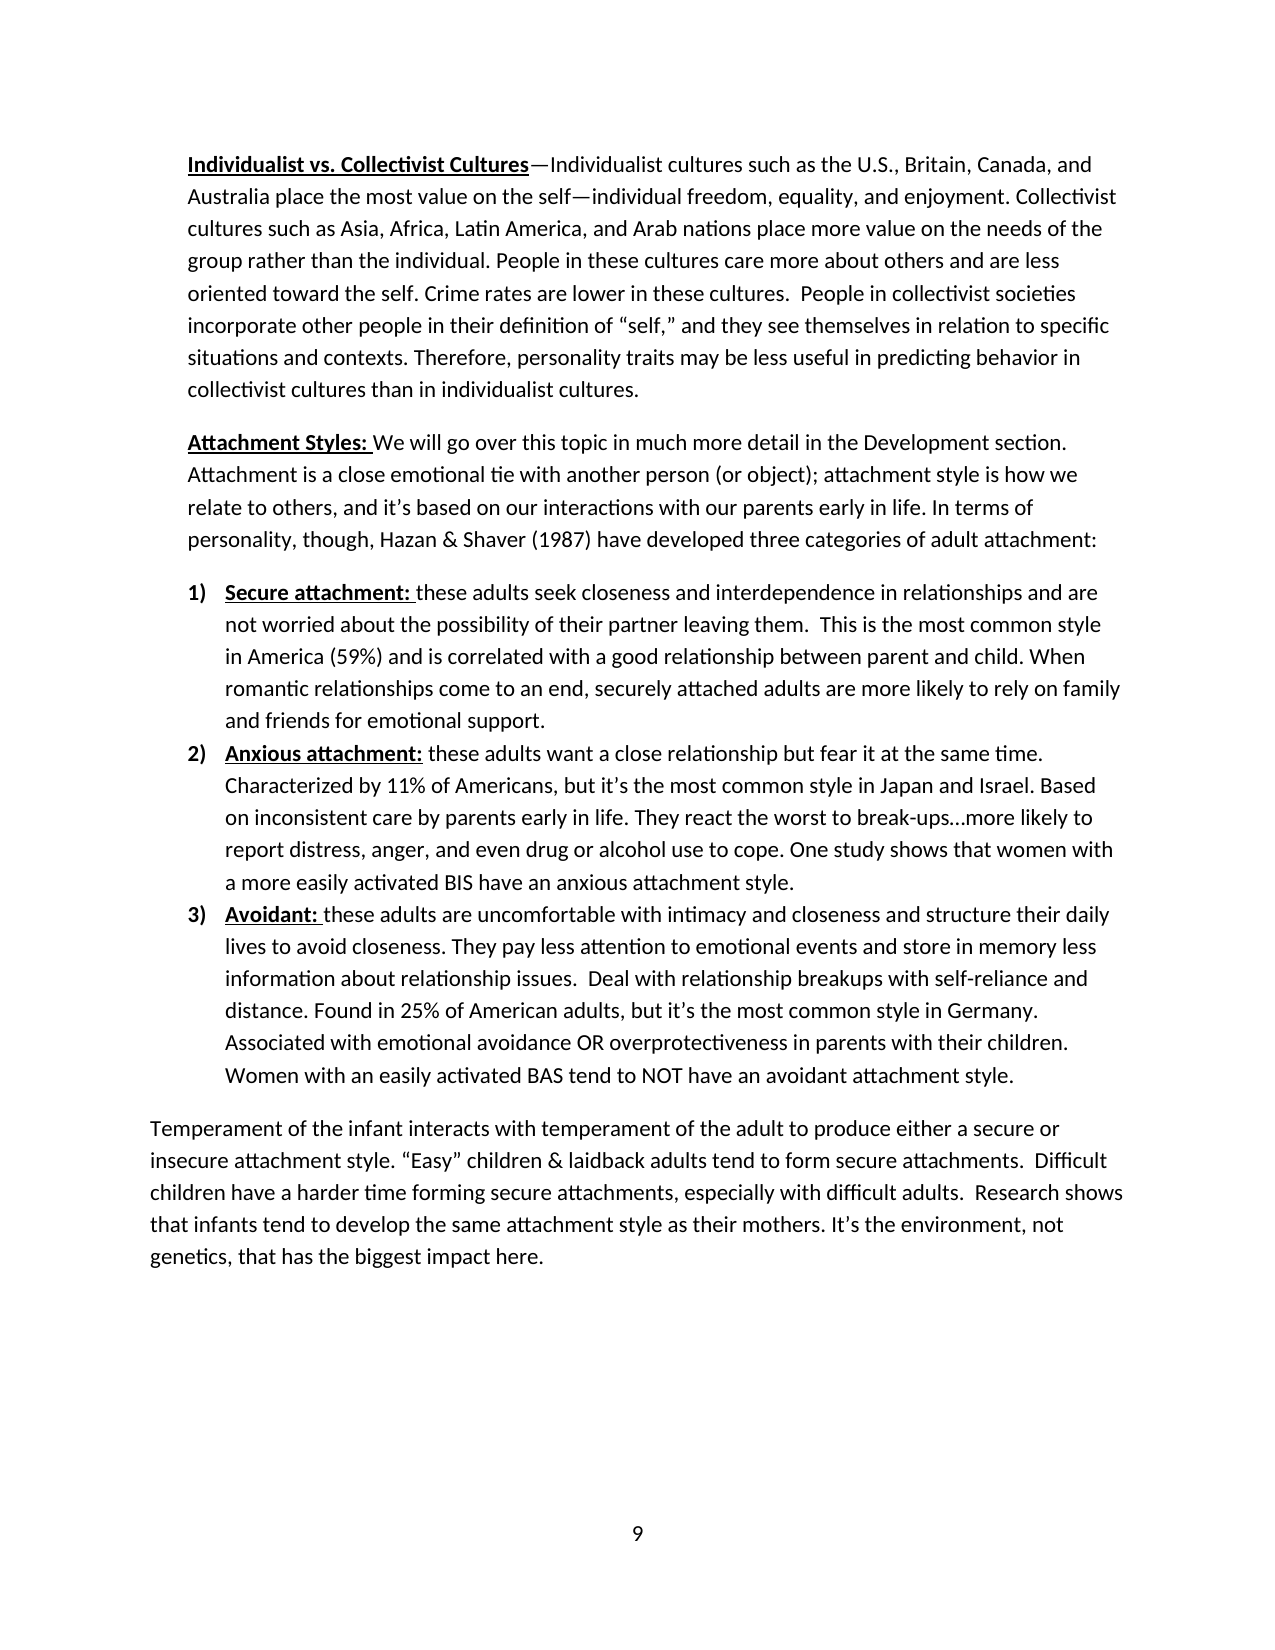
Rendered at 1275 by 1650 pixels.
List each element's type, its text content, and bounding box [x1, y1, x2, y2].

text Temperament of the infant interacts with temperament of the adult to produce either a secure or insecure attachment style. “Easy” children & laidback adults tend to form secure attachments. Difficult children have a harder time forming secure attachments, especially with difficult adults. Research shows that infants tend to develop the same attachment style as their mothers. It’s the environment, not genetics, that has the biggest impact here. [150, 1114, 1125, 1303]
list Secure attachment: these adults seek closeness and interdependence in relationships and are not worried about the possibility of their partner leaving them. This is the most common style in America (59%) and is correlated with a good relationship between parent and child. When romantic relationships come to an end, securely attached adults are more likely to rely on family and friends for emotional support. [187, 578, 1125, 735]
list Avoidant: these adults are uncomfortable with intimacy and closeness and structure their daily lives to avoid closeness. They pay less attention to emotional events and store in memory less information about relationship issues. Deal with relationship breakups with self-reliance and distance. Found in 25% of American adults, but it’s the most common style in Germany. Associated with emotional avoidance OR overprotectiveness in parents with their children. Women with an easily activated BAS tend to NOT have an avoidant attachment style. [187, 900, 1125, 1089]
text Attachment Styles: We will go over this topic in much more detail in the Development section. Attachment is a close emotional tie with another person (or object); attachment style is how we relate to others, and it’s based on our interactions with our parents early in life. In terms of personality, though, Hazan & Shaver (1987) have developed three categories of adult attachment: [187, 428, 1125, 553]
list Anxious attachment: these adults want a close relationship but fear it at the same time. Characterized by 11% of Americans, but it’s the most common style in Japan and Israel. Based on inconsistent care by parents early in life. They react the worst to break-ups…more likely to report distress, anger, and even drug or alcohol use to cope. One study shows that women with a more easily activated BIS have an anxious attachment style. [187, 739, 1125, 896]
text Individualist vs. Collectivist Cultures—Individualist cultures such as the U.S., Britain, Canada, and Australia place the most value on the self—individual freedom, equality, and enjoyment. Collectivist cultures such as Asia, Africa, Latin America, and Arab nations place more value on the needs of the group rather than the individual. People in these cultures care more about others and are less oriented toward the self. Crime rates are lower in these cultures. People in collectivist societies incorporate other people in their definition of “self,” and they see themselves in relation to specific situations and contexts. Therefore, personality traits may be less useful in predicting behavior in collectivist cultures than in individualist cultures. [187, 150, 1125, 403]
